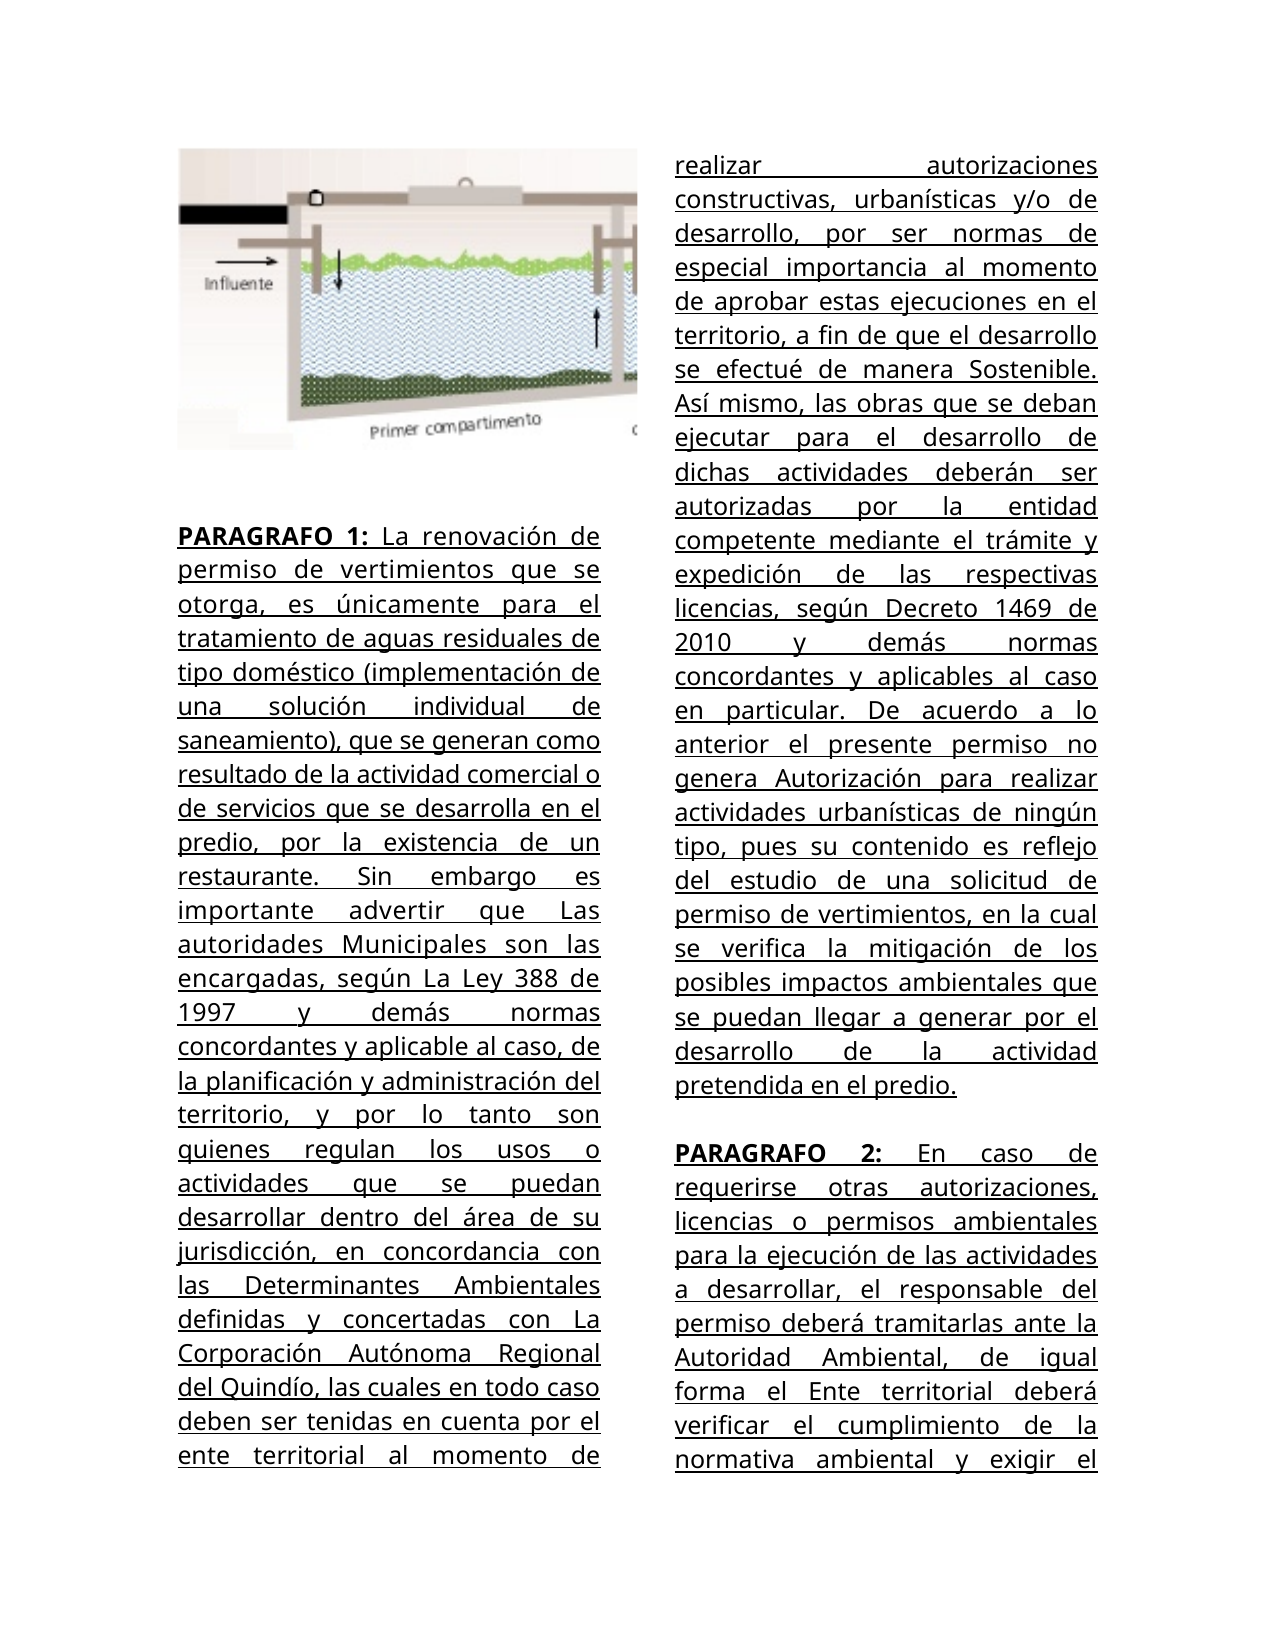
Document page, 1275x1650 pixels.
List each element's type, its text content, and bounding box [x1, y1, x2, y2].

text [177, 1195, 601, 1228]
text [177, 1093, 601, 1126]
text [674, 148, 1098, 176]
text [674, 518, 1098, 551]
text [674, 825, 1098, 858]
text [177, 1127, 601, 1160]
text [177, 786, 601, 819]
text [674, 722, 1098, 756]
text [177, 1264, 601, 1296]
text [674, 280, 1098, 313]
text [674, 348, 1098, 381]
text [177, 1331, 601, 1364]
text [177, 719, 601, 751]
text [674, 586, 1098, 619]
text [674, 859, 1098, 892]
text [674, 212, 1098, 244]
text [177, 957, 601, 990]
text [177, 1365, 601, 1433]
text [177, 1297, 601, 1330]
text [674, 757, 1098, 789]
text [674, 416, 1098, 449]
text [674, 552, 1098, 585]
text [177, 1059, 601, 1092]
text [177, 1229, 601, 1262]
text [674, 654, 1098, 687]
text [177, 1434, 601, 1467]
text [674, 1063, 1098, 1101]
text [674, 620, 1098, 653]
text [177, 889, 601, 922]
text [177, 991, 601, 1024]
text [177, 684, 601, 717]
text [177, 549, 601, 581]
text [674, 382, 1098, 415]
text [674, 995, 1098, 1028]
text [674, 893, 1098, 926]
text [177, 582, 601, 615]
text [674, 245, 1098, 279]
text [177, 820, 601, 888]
picture [177, 147, 638, 450]
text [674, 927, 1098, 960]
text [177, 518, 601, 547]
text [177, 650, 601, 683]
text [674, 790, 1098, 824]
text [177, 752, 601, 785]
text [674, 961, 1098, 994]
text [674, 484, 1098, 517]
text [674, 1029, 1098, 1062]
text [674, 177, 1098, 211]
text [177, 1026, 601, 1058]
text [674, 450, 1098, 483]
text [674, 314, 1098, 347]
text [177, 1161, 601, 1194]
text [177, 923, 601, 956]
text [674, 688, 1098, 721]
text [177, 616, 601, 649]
